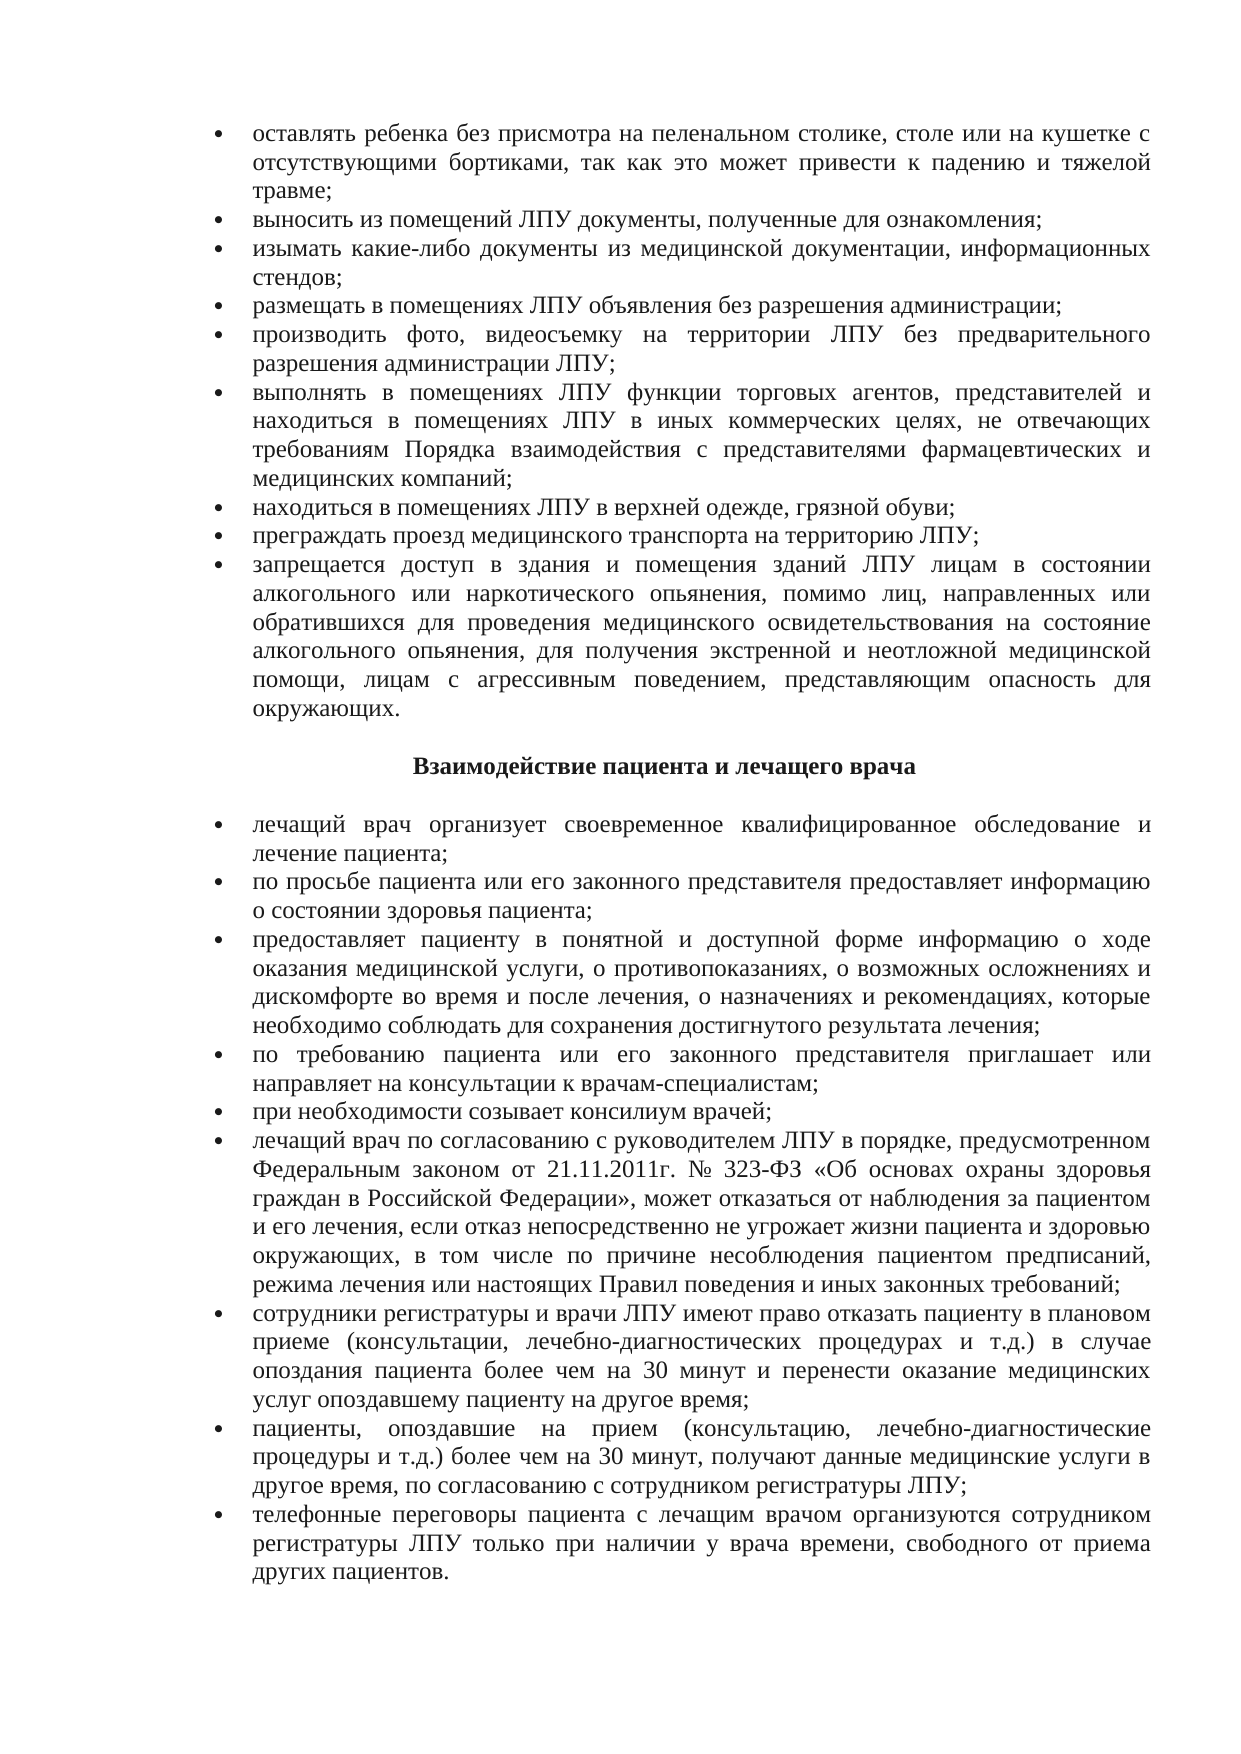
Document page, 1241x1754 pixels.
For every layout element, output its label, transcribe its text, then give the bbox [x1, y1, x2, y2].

list сотрудники регистратуры и врачи ЛПУ имеют право отказать пациенту в плановом приеме (консультации, лечебно-диагностических процедурах и т.д.) в случае опоздания пациента более чем на 30 минут и перенести оказание медицинских услуг опоздавшему пациенту на другое время; [215, 1298, 1152, 1413]
list оставлять ребенка без присмотра на пеленальном столике, столе или на кушетке с отсутствующими бортиками, так как это может привести к падению и тяжелой травме; [215, 118, 1152, 204]
list по просьбе пациента или его законного представителя предоставляет информацию о состоянии здоровья пациента; [215, 866, 1152, 924]
list запрещается доступ в здания и помещения зданий ЛПУ лицам в состоянии алкогольного или наркотического опьянения, помимо лиц, направленных или обратившихся для проведения медицинского освидетельствования на состояние алкогольного опьянения, для получения экстренной и неотложной медицинской помощи, лицам с агрессивным поведением, представляющим опасность для окружающих. [215, 549, 1152, 722]
text Взаимодействие пациента и лечащего врача [177, 751, 1152, 780]
list лечащий врач организует своевременное квалифицированное обследование и лечение пациента; [215, 809, 1152, 866]
list пациенты, опоздавшие на прием (консультацию, лечебно-диагностические процедуры и т.д.) более чем на 30 минут, получают данные медицинские услуги в другое время, по согласованию с сотрудником регистратуры ЛПУ; [215, 1413, 1152, 1499]
list по требованию пациента или его законного представителя приглашает или направляет на консультации к врачам-специалистам; [215, 1039, 1152, 1096]
list лечащий врач по согласованию с руководителем ЛПУ в порядке, предусмотренном Федеральным законом от 21.11.2011г. № 323-ФЗ «Об основах охраны здоровья граждан в Российской Федерации», может отказаться от наблюдения за пациентом и его лечения, если отказ непосредственно не угрожает жизни пациента и здоровью окружающих, в том числе по причине несоблюдения пациентом предписаний, режима лечения или настоящих Правил поведения и иных законных требований; [215, 1125, 1152, 1298]
list изымать какие-либо документы из медицинской документации, информационных стендов; [215, 233, 1152, 291]
list находиться в помещениях ЛПУ в верхней одежде, грязной обуви; [215, 492, 1152, 521]
list при необходимости созывает консилиум врачей; [215, 1096, 1152, 1125]
list выносить из помещений ЛПУ документы, полученные для ознакомления; [215, 204, 1152, 233]
list предоставляет пациенту в понятной и доступной форме информацию о ходе оказания медицинской услуги, о противопоказаниях, о возможных осложнениях и дискомфорте во время и после лечения, о назначениях и рекомендациях, которые необходимо соблюдать для сохранения достигнутого результата лечения; [215, 924, 1152, 1039]
list телефонные переговоры пациента с лечащим врачом организуются сотрудником регистратуры ЛПУ только при наличии у врача времени, свободного от приема других пациентов. [215, 1499, 1152, 1585]
list размещать в помещениях ЛПУ объявления без разрешения администрации; [215, 291, 1152, 319]
list преграждать проезд медицинского транспорта на территорию ЛПУ; [215, 521, 1152, 549]
list выполнять в помещениях ЛПУ функции торговых агентов, представителей и находиться в помещениях ЛПУ в иных коммерческих целях, не отвечающих требованиям Порядка взаимодействия с представителями фармацевтических и медицинских компаний; [215, 377, 1152, 492]
list производить фото, видеосъемку на территории ЛПУ без предварительного разрешения администрации ЛПУ; [215, 319, 1152, 377]
